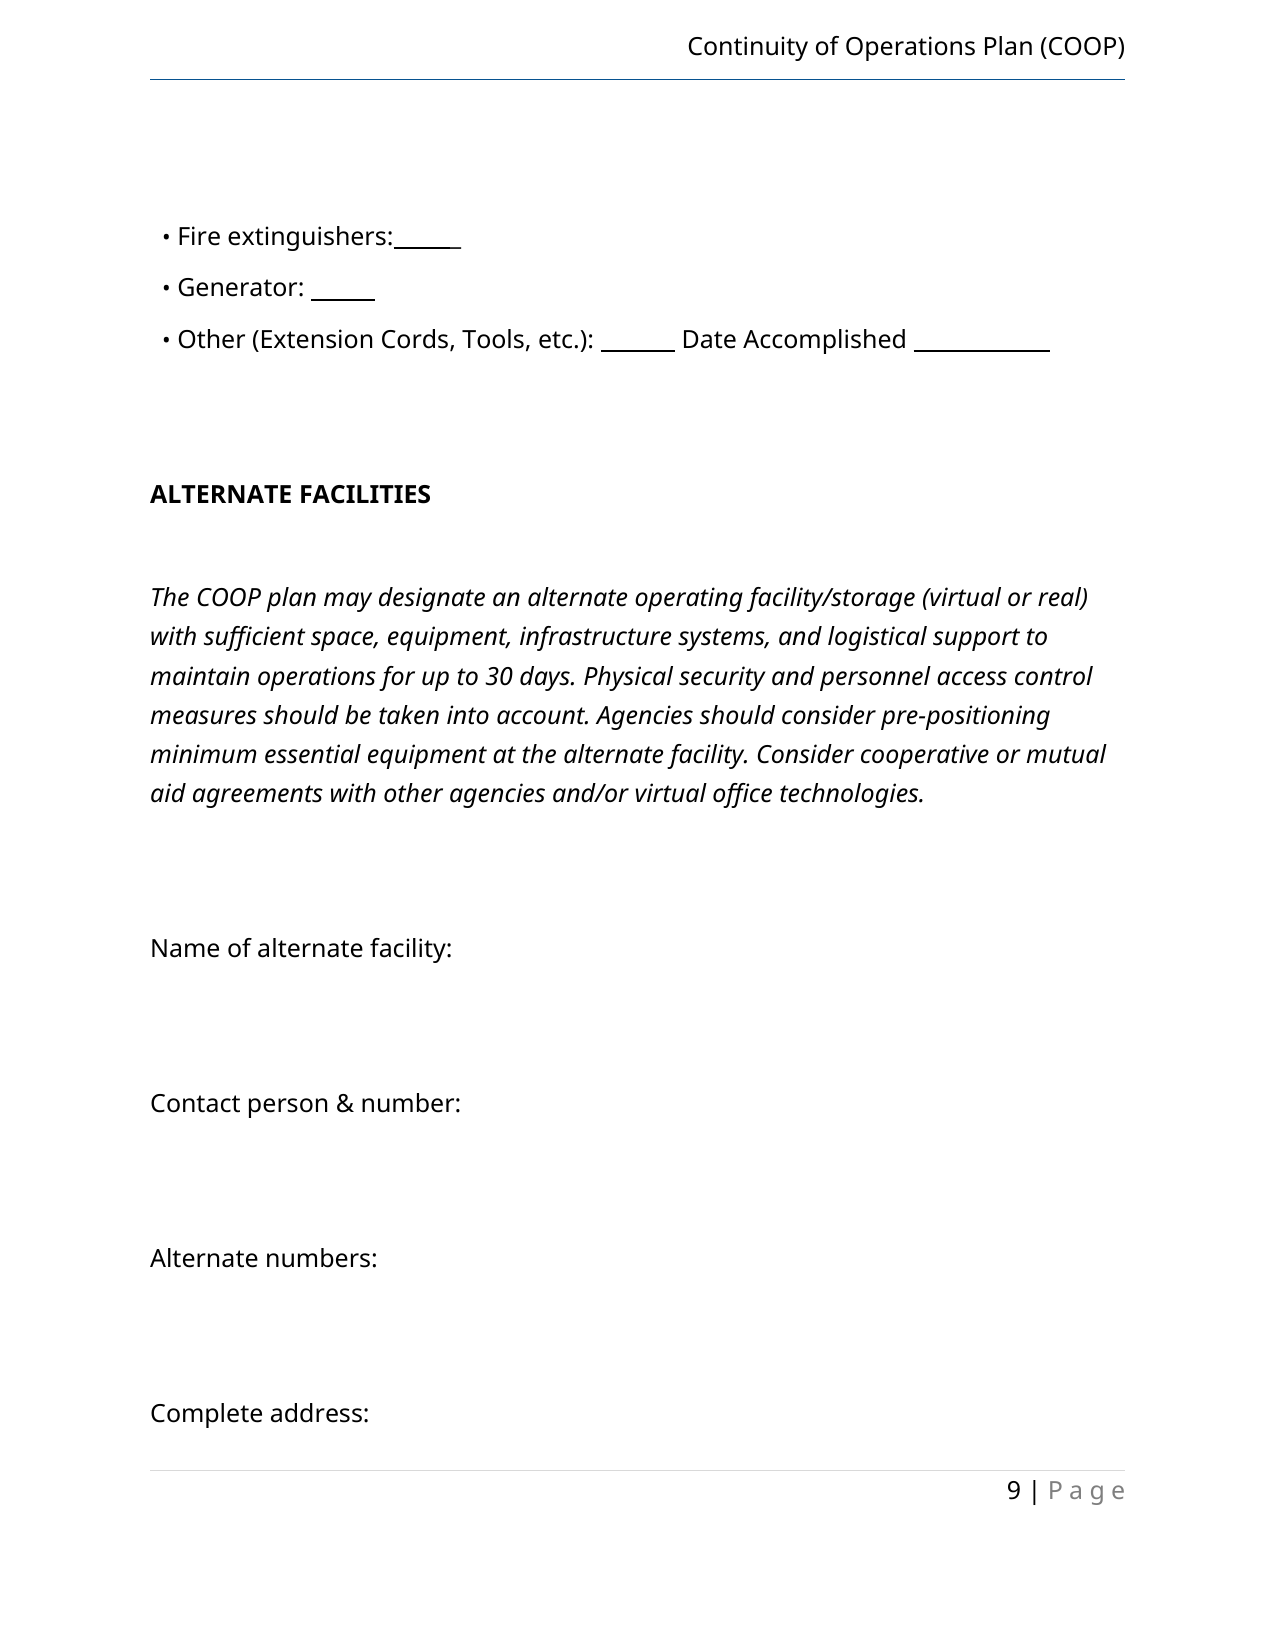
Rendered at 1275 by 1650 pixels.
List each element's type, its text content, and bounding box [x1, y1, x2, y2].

list Other (Extension Cords, Tools, etc.): Date Accomplished [162, 321, 1125, 356]
text ALTERNATE FACILITIES [150, 476, 1125, 511]
text Contact person & number: [150, 1086, 1125, 1120]
text The COOP plan may designate an alternate operating facility/storage (virtual or real) with sufficient space, equipment, infrastructure systems, and logistical support to maintain operations for up to 30 days. Physical security and personnel access control measures should be taken into account. Agencies should consider pre-positioning minimum essential equipment at the alternate facility. Consider cooperative or mutual aid agreements with other agencies and/or virtual office technologies. [150, 580, 1125, 810]
text Alternate numbers: [150, 1241, 1125, 1275]
text Name of alternate facility: [150, 931, 1125, 965]
list Generator: [162, 270, 1125, 304]
text Complete address: [150, 1396, 1125, 1430]
list Fire extinguishers: _ [162, 218, 1125, 252]
